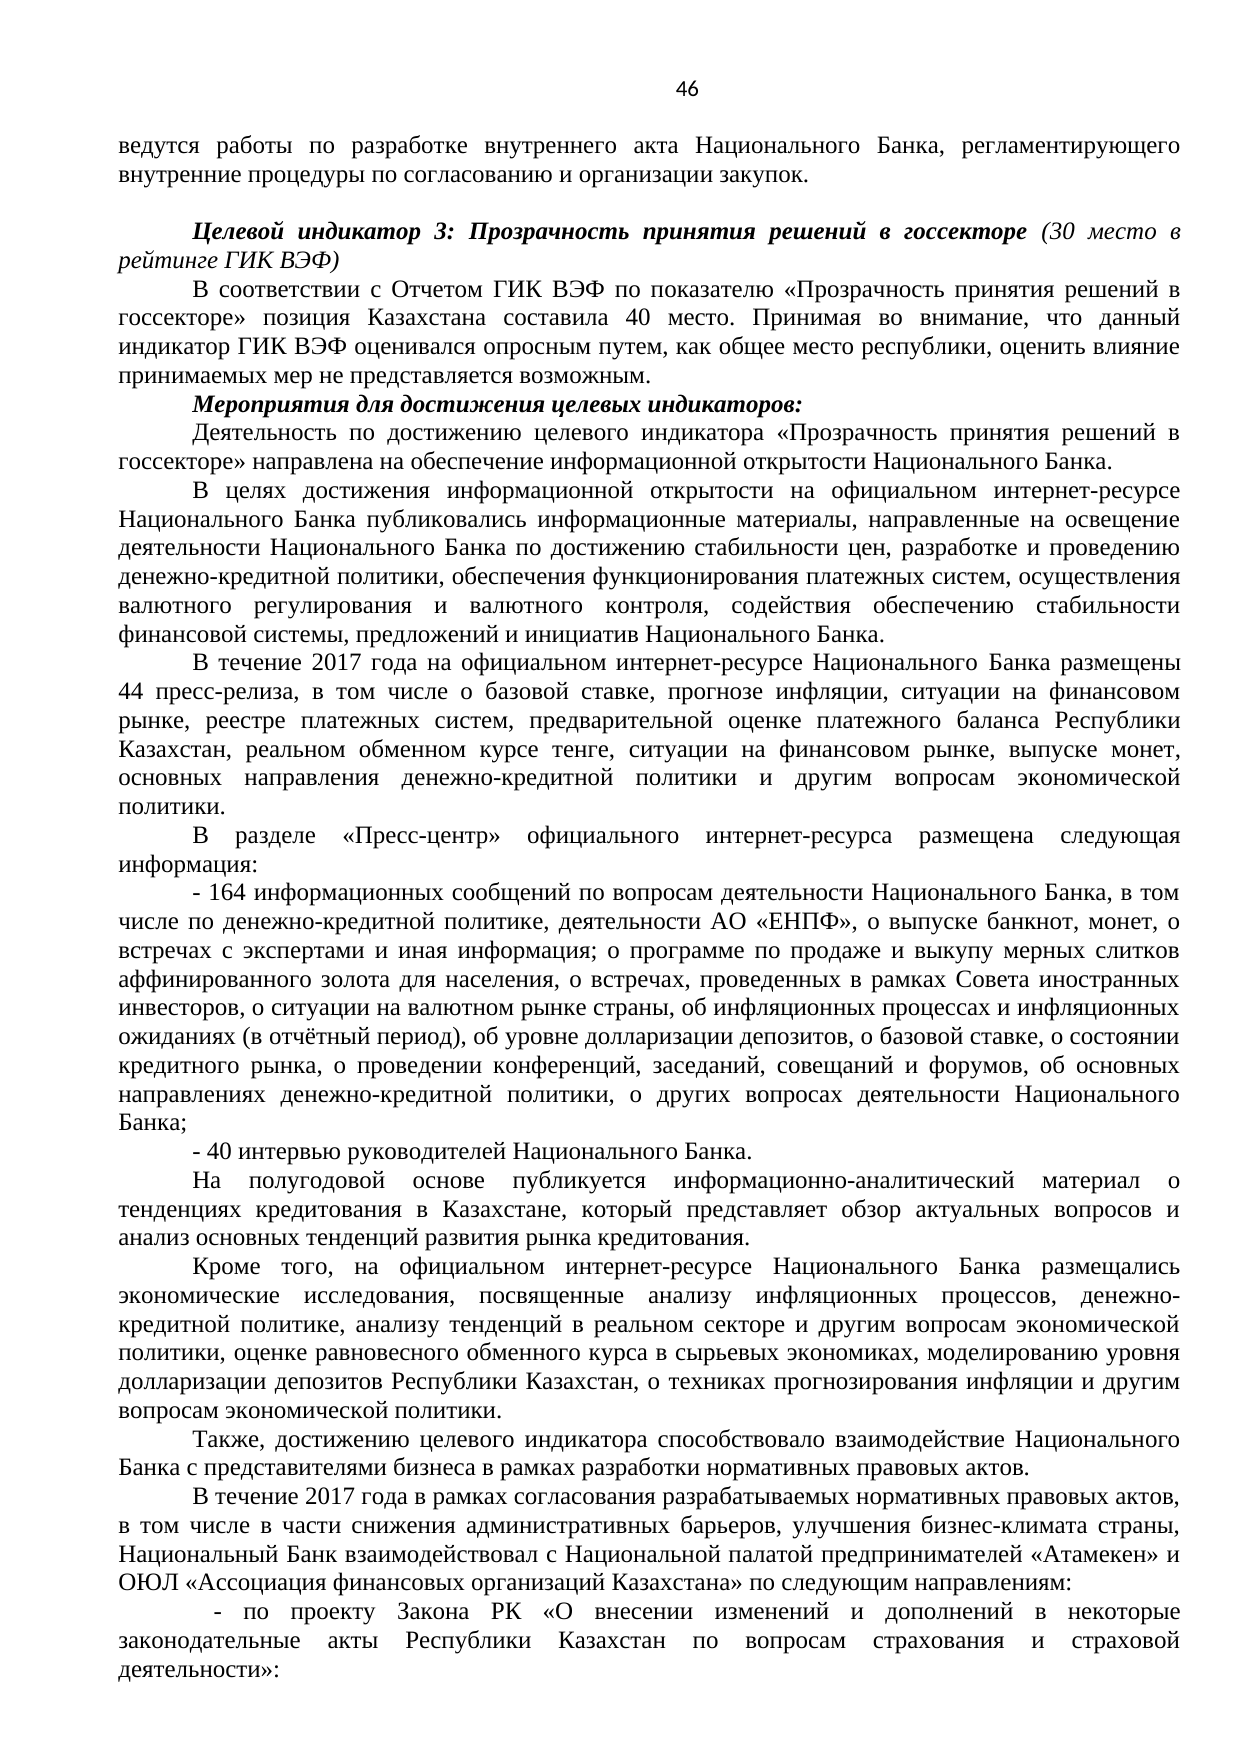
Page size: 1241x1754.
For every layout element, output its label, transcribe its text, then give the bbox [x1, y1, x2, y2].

text В целях достижения информационной открытости на официальном интернет-ресурсе Национального Банка публиковались информационные материалы, направленные на освещение деятельности Национального Банка по достижению стабильности цен, разработке и проведению денежно-кредитной политики, обеспечения функционирования платежных систем, осуществления валютного регулирования и валютного контроля, содействия обеспечению стабильности финансовой системы, предложений и инициатив Национального Банка. [118, 475, 1181, 647]
text В течение 2017 года в рамках согласования разрабатываемых нормативных правовых актов, в том числе в части снижения административных барьеров, улучшения бизнес-климата страны, Национальный Банк взаимодействовал с Национальной палатой предпринимателей «Атамекен» и ОЮЛ «Ассоциация финансовых организаций Казахстана» по следующим направлениям: [118, 1481, 1181, 1596]
text В соответствии с Отчетом ГИК ВЭФ по показателю «Прозрачность принятия решений в госсекторе» позиция Казахстана составила 40 место. Принимая во внимание, что данный индикатор ГИК ВЭФ оценивался опросным путем, как общее место республики, оценить влияние принимаемых мер не представляется возможным. [118, 274, 1181, 389]
text Кроме того, на официальном интернет-ресурсе Национального Банка размещались экономические исследования, посвященные анализу инфляционных процессов, денежно-кредитной политике, анализу тенденций в реальном секторе и другим вопросам экономической политики, оценке равновесного обменного курса в сырьевых экономиках, моделированию уровня долларизации депозитов Республики Казахстан, о техниках прогнозирования инфляции и другим вопросам экономической политики. [118, 1251, 1181, 1424]
text Мероприятия для достижения целевых индикаторов: [118, 389, 1181, 417]
text - 40 интервью руководителей Национального Банка. [118, 1136, 1181, 1165]
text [118, 130, 1181, 187]
text Деятельность по достижению целевого индикатора «Прозрачность принятия решений в госсекторе» направлена на обеспечение информационной открытости Национального Банка. [118, 417, 1181, 475]
text - по проекту Закона РК «О внесении изменений и дополнений в некоторые законодательные акты Республики Казахстан по вопросам страхования и страховой деятельности»: [118, 1596, 1181, 1682]
text - 164 информационных сообщений по вопросам деятельности Национального Банка, в том числе по денежно-кредитной политике, деятельности АО «ЕНПФ», о выпуске банкнот, монет, о встречах с экспертами и иная информация; о программе по продаже и выкупу мерных слитков аффинированного золота для населения, о встречах, проведенных в рамках Совета иностранных инвесторов, о ситуации на валютном рынке страны, об инфляционных процессах и инфляционных ожиданиях (в отчётный период), об уровне долларизации депозитов, о базовой ставке, о состоянии кредитного рынка, о проведении конференций, заседаний, совещаний и форумов, об основных направлениях денежно-кредитной политики, о других вопросах деятельности Национального Банка; [118, 877, 1181, 1136]
text На полугодовой основе публикуется информационно-аналитический материал о тенденциях кредитования в Казахстане, который представляет обзор актуальных вопросов и анализ основных тенденций развития рынка кредитования. [118, 1165, 1181, 1251]
text Целевой индикатор 3: Прозрачность принятия решений в госсекторе (30 место в рейтинге ГИК ВЭФ) [118, 216, 1181, 274]
text В течение 2017 года на официальном интернет-ресурсе Национального Банка размещены 44 пресс-релиза, в том числе о базовой ставке, прогнозе инфляции, ситуации на финансовом рынке, реестре платежных систем, предварительной оценке платежного баланса Республики Казахстан, реальном обменном курсе тенге, ситуации на финансовом рынке, выпуске монет, основных направления денежно-кредитной политики и другим вопросам экономической политики. [118, 647, 1181, 820]
text В разделе «Пресс-центр» официального интернет-ресурса размещена следующая информация: [118, 820, 1181, 877]
text Также, достижению целевого индикатора способствовало взаимодействие Национального Банка с представителями бизнеса в рамках разработки нормативных правовых актов. [118, 1424, 1181, 1481]
